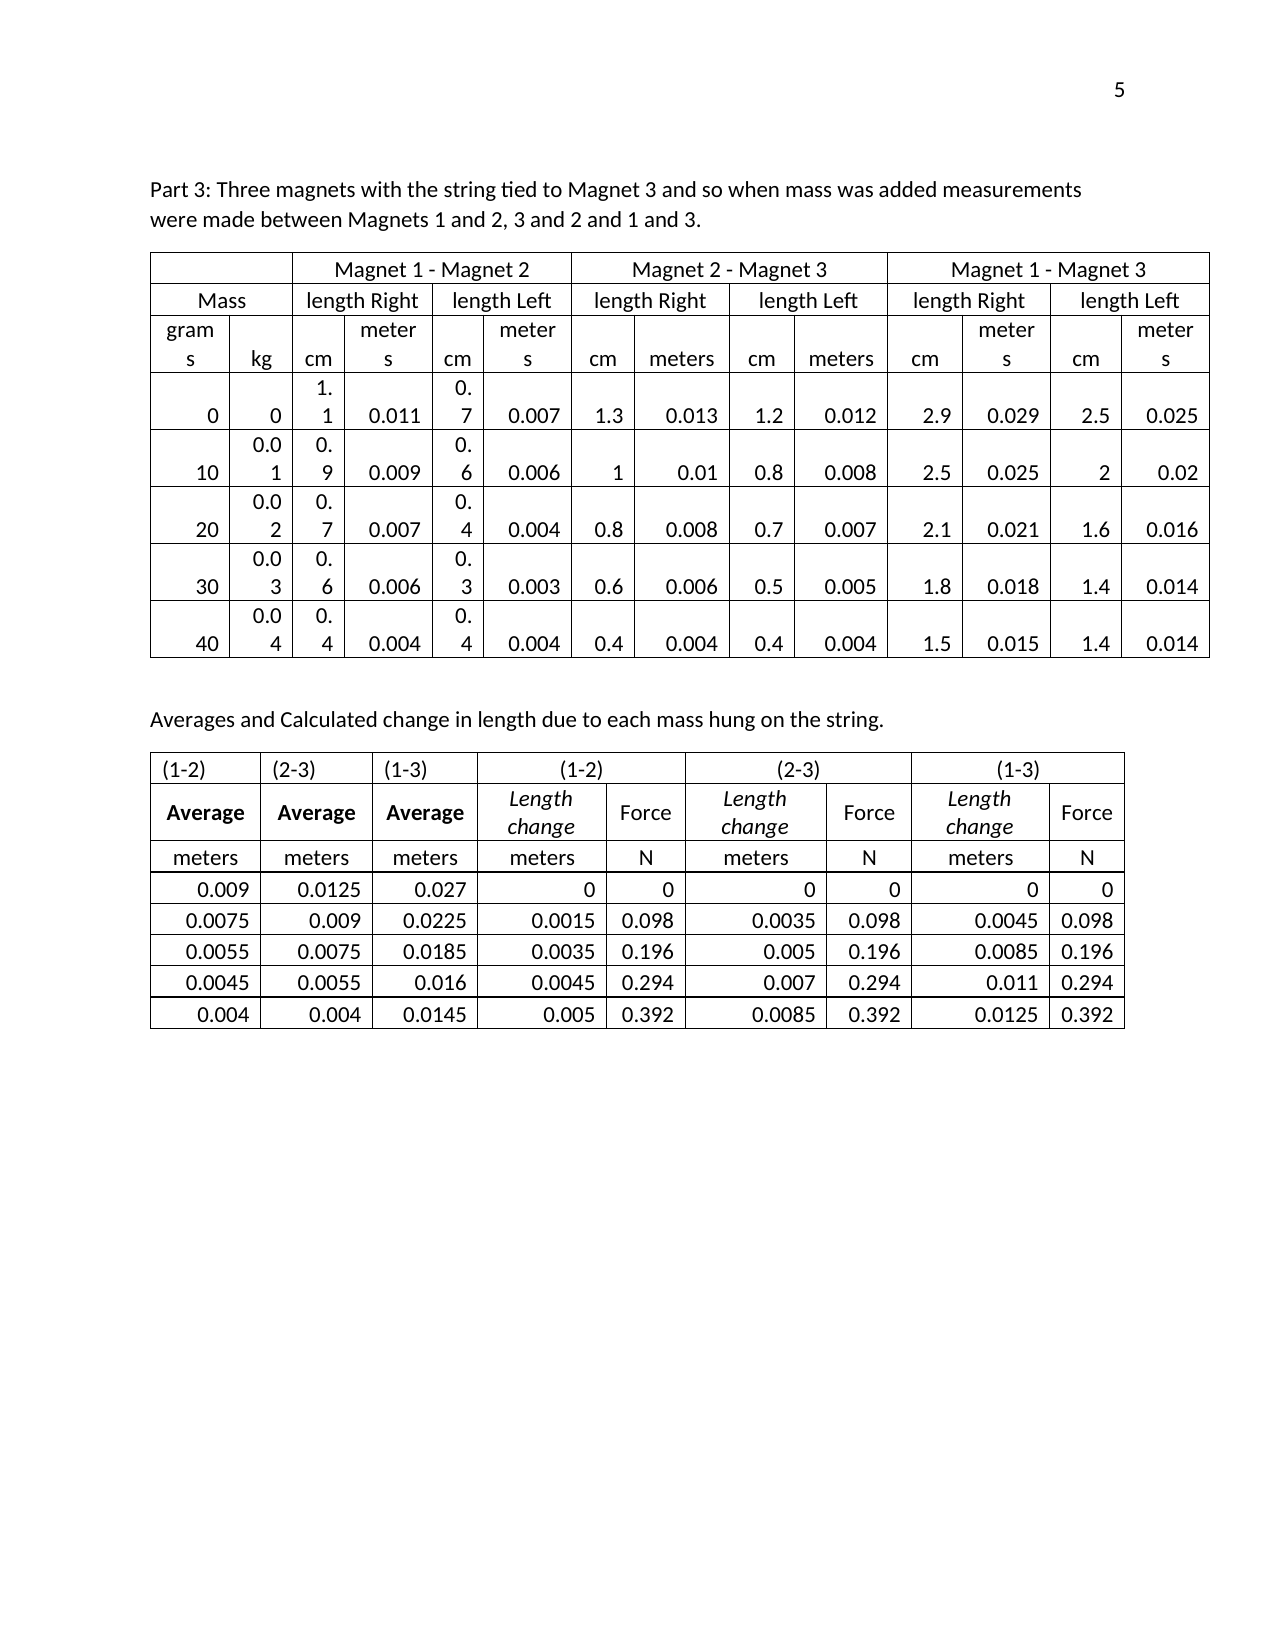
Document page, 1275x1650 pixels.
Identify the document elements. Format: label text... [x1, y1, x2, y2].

table_cell 1.8 [888, 544, 962, 600]
table_cell meters [686, 841, 826, 871]
table_cell 0.008 [795, 430, 887, 486]
table_cell 0.01 [635, 430, 729, 486]
table_cell 0.7 [730, 487, 794, 543]
table_cell 0.02 [230, 487, 292, 543]
table_cell 0.9 [293, 430, 344, 486]
table_header (1-2) [151, 753, 260, 783]
table_cell 0.014 [1122, 544, 1209, 600]
table_cell length Right [293, 284, 432, 314]
table_cell 0.025 [963, 430, 1050, 486]
table_cell Length change [912, 784, 1049, 840]
table_cell 0 [478, 873, 606, 903]
table_cell 0.294 [1050, 966, 1124, 996]
table_cell 2.9 [888, 373, 962, 429]
table_cell meters [635, 316, 729, 372]
table_cell 0.016 [373, 966, 477, 996]
table_cell 0.004 [795, 601, 887, 657]
table_cell 0.4 [433, 601, 483, 657]
table_cell 0.016 [1122, 487, 1209, 543]
table_cell 0.0125 [261, 873, 372, 903]
table_cell Length change [478, 784, 606, 840]
table_cell cm [293, 316, 344, 372]
table_cell 0 [1050, 873, 1124, 903]
table_cell cm [888, 316, 962, 372]
table_cell 0.007 [795, 487, 887, 543]
table_header (1-3) [912, 753, 1124, 783]
table_cell 0.098 [1050, 904, 1124, 934]
table_header (2-3) [686, 753, 911, 783]
table_cell 0.4 [572, 601, 634, 657]
table_cell 30 [151, 544, 229, 600]
table_cell 0.009 [345, 430, 432, 486]
table_cell Length change [686, 784, 826, 840]
table_cell 2.5 [1051, 373, 1121, 429]
table_header Magnet 1 - Magnet 2 [293, 253, 571, 283]
table_cell 0 [686, 873, 826, 903]
table_cell meters [151, 841, 260, 871]
table_cell 0.098 [607, 904, 685, 934]
table_cell 0.0045 [478, 966, 606, 996]
table_cell 0.0035 [686, 904, 826, 934]
table_cell 0.6 [293, 544, 344, 600]
table_cell 0.0125 [912, 998, 1049, 1028]
table_cell 0.6 [572, 544, 634, 600]
table_cell 0.03 [230, 544, 292, 600]
table_header (1-2) [478, 753, 685, 783]
table_cell 0.02 [1122, 430, 1209, 486]
table_cell 0.0185 [373, 935, 477, 965]
table_cell 1.5 [888, 601, 962, 657]
table_cell meters [963, 316, 1050, 372]
table_cell 0.0045 [912, 904, 1049, 934]
table_cell 0.0075 [151, 904, 260, 934]
table_cell cm [572, 316, 634, 372]
table_cell 0.006 [484, 430, 571, 486]
table_cell 0.196 [827, 935, 911, 965]
table_header Magnet 1 - Magnet 3 [888, 253, 1209, 283]
table_cell 0.005 [686, 935, 826, 965]
table_cell meters [261, 841, 372, 871]
table_cell length Left [730, 284, 887, 314]
table_cell 0.029 [963, 373, 1050, 429]
table_cell meters [795, 316, 887, 372]
table_cell Mass [151, 284, 292, 314]
table_cell N [827, 841, 911, 871]
table_cell 0.0145 [373, 998, 477, 1028]
table_cell 0.294 [827, 966, 911, 996]
table_cell 0.6 [433, 430, 483, 486]
table_cell Force [607, 784, 685, 840]
table_cell meters [373, 841, 477, 871]
table_cell 0.3 [433, 544, 483, 600]
table_cell 0 [607, 873, 685, 903]
table_cell 0 [230, 373, 292, 429]
table_cell 0.0015 [478, 904, 606, 934]
table_cell 20 [151, 487, 229, 543]
table_cell meters [912, 841, 1049, 871]
table_cell cm [1051, 316, 1121, 372]
table_cell 0.4 [293, 601, 344, 657]
table_cell 0.025 [1122, 373, 1209, 429]
table_cell 0.003 [484, 544, 571, 600]
table_cell 0.014 [1122, 601, 1209, 657]
table_cell 0.0085 [912, 935, 1049, 965]
table_cell 1.4 [1051, 544, 1121, 600]
table_cell N [1050, 841, 1124, 871]
table_cell meters [478, 841, 606, 871]
table_cell cm [433, 316, 483, 372]
table_cell 0.004 [635, 601, 729, 657]
table_cell 0.006 [635, 544, 729, 600]
table_cell 0.012 [795, 373, 887, 429]
table_cell 0.021 [963, 487, 1050, 543]
table_cell 0.004 [345, 601, 432, 657]
table_cell 0.392 [1050, 998, 1124, 1028]
table_cell 0.008 [635, 487, 729, 543]
table_cell 0.0075 [261, 935, 372, 965]
table_cell 0.005 [478, 998, 606, 1028]
table_cell 2 [1051, 430, 1121, 486]
table_cell 0.007 [345, 487, 432, 543]
table_cell 0.007 [484, 373, 571, 429]
text Part 3: Three magnets with the string tied to Magnet 3 and so when mass was added measurements were made between Magnets 1 and 2, 3 and 2 and 1 and 3. [150, 175, 1125, 233]
table_cell 0.0035 [478, 935, 606, 965]
table_cell cm [730, 316, 794, 372]
table_cell kg [230, 316, 292, 372]
table_cell 0.009 [151, 873, 260, 903]
table_cell 0.8 [572, 487, 634, 543]
table_cell 0.01 [230, 430, 292, 486]
table_cell length Right [888, 284, 1050, 314]
table_cell 0.4 [730, 601, 794, 657]
table_header (2-3) [261, 753, 372, 783]
table_cell 0.04 [230, 601, 292, 657]
table_cell 0 [912, 873, 1049, 903]
table_cell 0.5 [730, 544, 794, 600]
table_cell 0.007 [686, 966, 826, 996]
table_cell Average [261, 784, 372, 840]
table_cell 0.004 [484, 601, 571, 657]
table_cell 0.8 [730, 430, 794, 486]
table_cell 0.0045 [151, 966, 260, 996]
table_cell 1.6 [1051, 487, 1121, 543]
table_cell 0.013 [635, 373, 729, 429]
table_cell 0.196 [1050, 935, 1124, 965]
table_cell length Left [1051, 284, 1209, 314]
table_cell 0.7 [293, 487, 344, 543]
table_cell length Left [433, 284, 571, 314]
table_cell Force [1050, 784, 1124, 840]
table_cell 10 [151, 430, 229, 486]
table_cell 0.004 [261, 998, 372, 1028]
table_cell length Right [572, 284, 729, 314]
table_cell 1 [572, 430, 634, 486]
table_cell 0.015 [963, 601, 1050, 657]
table_cell 0 [151, 373, 229, 429]
table_cell 0.0055 [261, 966, 372, 996]
text Averages and Calculated change in length due to each mass hung on the string. [150, 705, 1125, 733]
table_cell Average [151, 784, 260, 840]
table_cell 1.4 [1051, 601, 1121, 657]
table_cell 0.0085 [686, 998, 826, 1028]
table_cell 0.011 [912, 966, 1049, 996]
table_cell 0.004 [151, 998, 260, 1028]
table_cell 0.004 [484, 487, 571, 543]
table_cell 0.294 [607, 966, 685, 996]
table_cell Force [827, 784, 911, 840]
table_cell 0.027 [373, 873, 477, 903]
table_cell grams [151, 316, 229, 372]
table_cell 0.196 [607, 935, 685, 965]
table_cell 0.011 [345, 373, 432, 429]
table_cell 0 [827, 873, 911, 903]
table_cell 1.2 [730, 373, 794, 429]
table_cell 0.0055 [151, 935, 260, 965]
table_cell 0.392 [827, 998, 911, 1028]
table_cell Average [373, 784, 477, 840]
table_cell 2.1 [888, 487, 962, 543]
table_cell 0.7 [433, 373, 483, 429]
table_header [151, 253, 292, 283]
table_cell N [607, 841, 685, 871]
table_cell 1.1 [293, 373, 344, 429]
table_cell 0.005 [795, 544, 887, 600]
table_cell 1.3 [572, 373, 634, 429]
table_header (1-3) [373, 753, 477, 783]
table_cell meters [1122, 316, 1209, 372]
table_cell meters [345, 316, 432, 372]
table_cell 0.392 [607, 998, 685, 1028]
table_cell meters [484, 316, 571, 372]
table_header Magnet 2 - Magnet 3 [572, 253, 887, 283]
table_cell 2.5 [888, 430, 962, 486]
table_cell 0.0225 [373, 904, 477, 934]
table_cell 0.009 [261, 904, 372, 934]
table_cell 0.006 [345, 544, 432, 600]
table_cell 0.018 [963, 544, 1050, 600]
table_cell 40 [151, 601, 229, 657]
table_cell 0.098 [827, 904, 911, 934]
table_cell 0.4 [433, 487, 483, 543]
